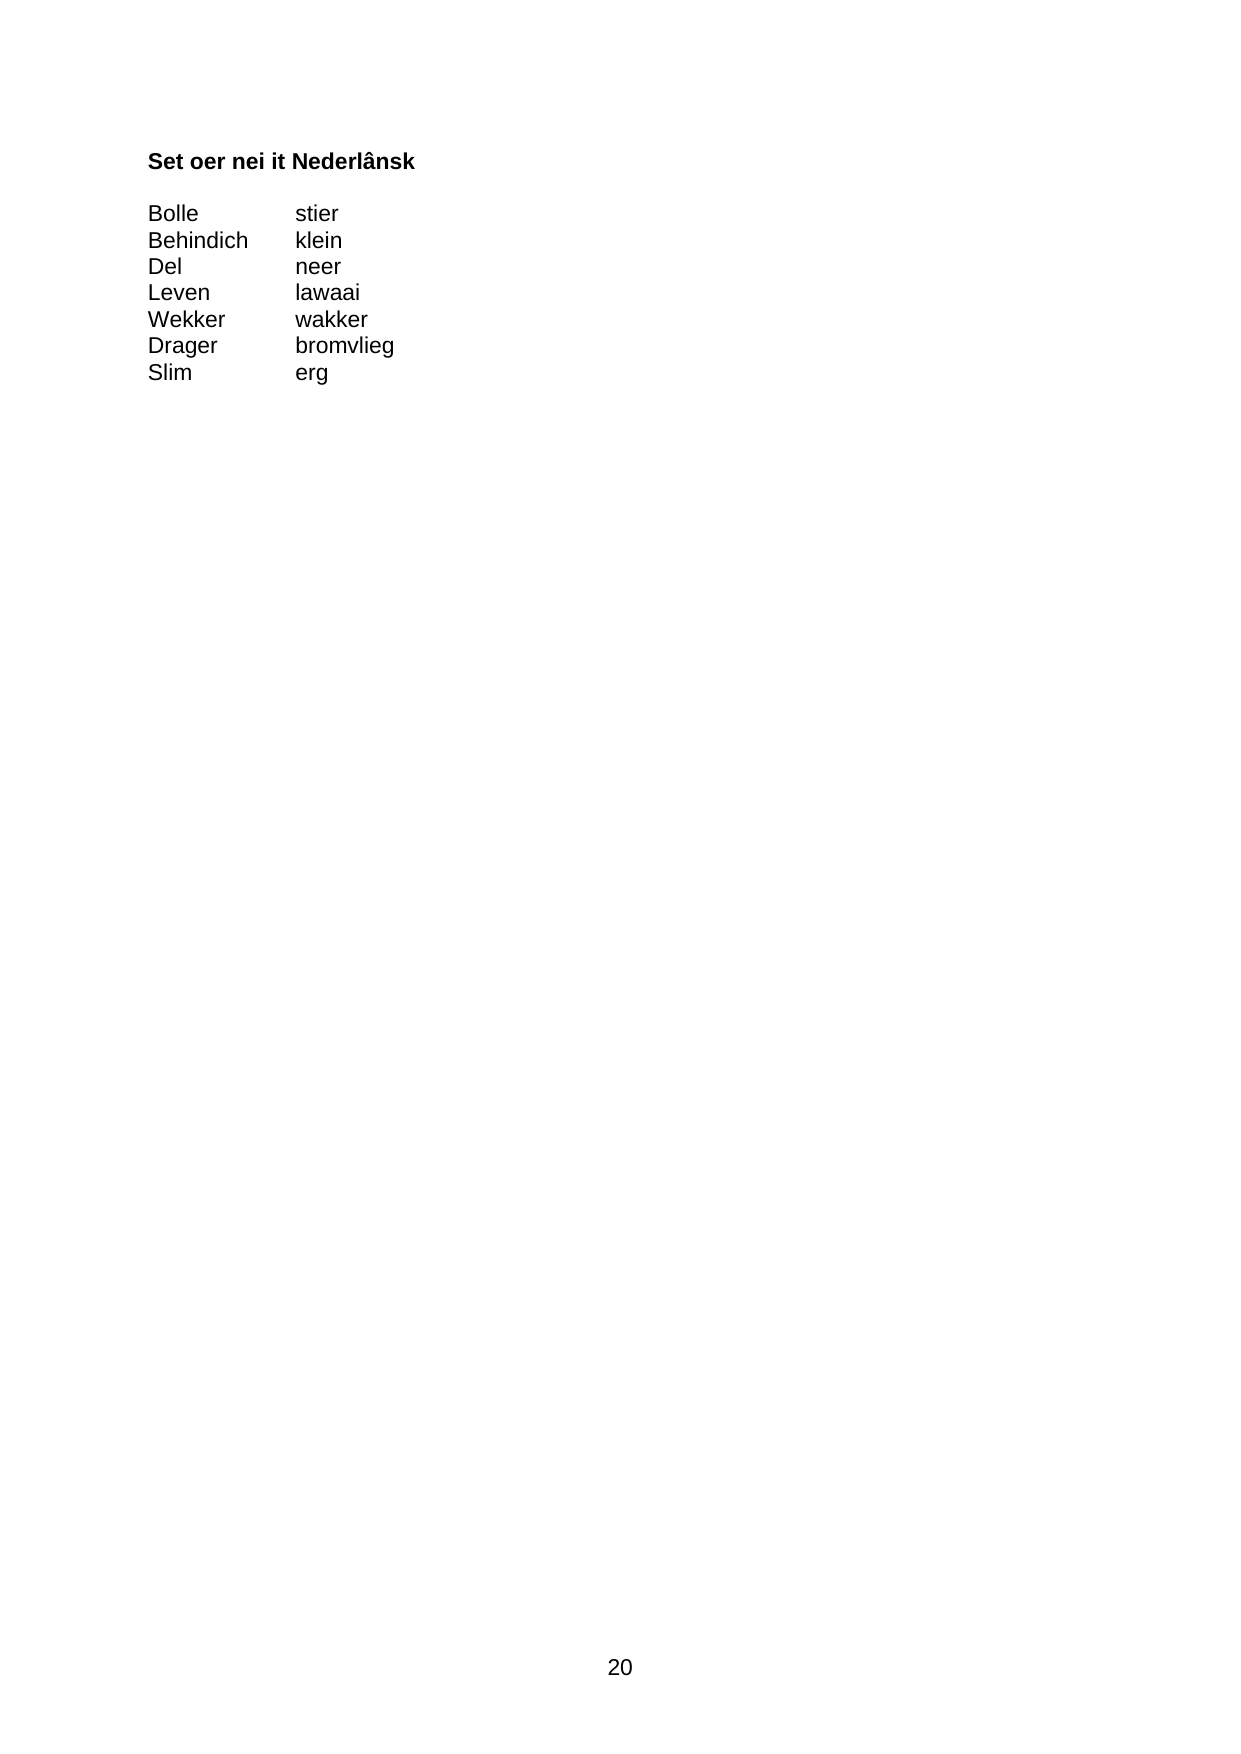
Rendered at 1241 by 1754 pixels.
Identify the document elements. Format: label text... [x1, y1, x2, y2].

text Behindich klein [148, 227, 1093, 253]
text Leven lawaai [148, 279, 1093, 306]
text Drager bromvlieg [148, 332, 1093, 358]
text Set oer nei it Nederlânsk [148, 148, 1093, 174]
text Wekker wakker [148, 306, 1093, 332]
text Del neer [148, 253, 1093, 279]
text Bolle stier [148, 200, 1093, 227]
text Slim erg [148, 358, 1093, 385]
